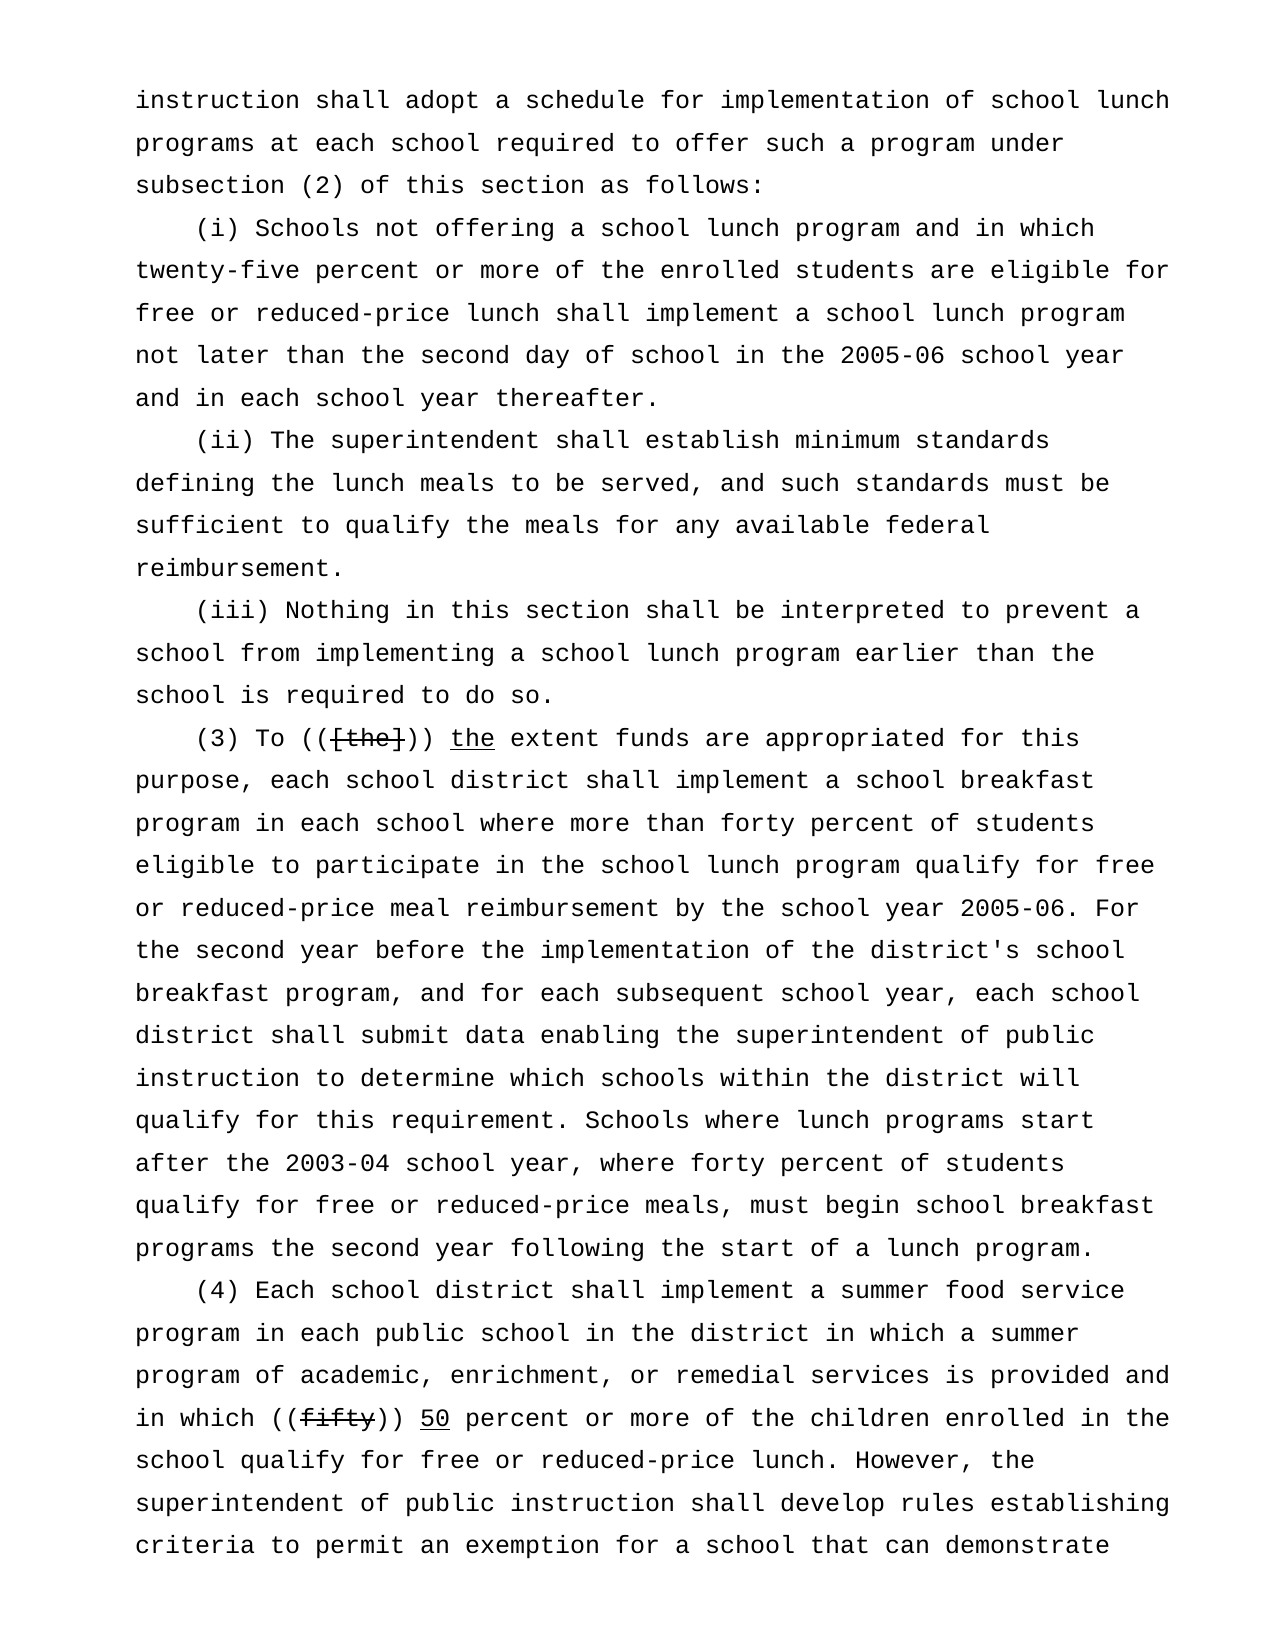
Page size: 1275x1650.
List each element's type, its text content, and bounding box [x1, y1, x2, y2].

text (i) Schools not offering a school lunch program and in which twenty-five percent or more of the enrolled students are eligible for free or reduced-price lunch shall implement a school lunch program not later than the second day of school in the 2005-06 school year and in each school year thereafter. [135, 202, 1170, 415]
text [135, 1265, 1170, 1562]
text (ii) The superintendent shall establish minimum standards defining the lunch meals to be served, and such standards must be sufficient to qualify the meals for any available federal reimbursement. [135, 415, 1170, 585]
text (iii) Nothing in this section shall be interpreted to prevent a school from implementing a school lunch program earlier than the school is required to do so. [135, 585, 1170, 712]
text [135, 75, 1170, 202]
text (3) To (([the])) the extent funds are appropriated for this purpose, each school district shall implement a school breakfast program in each school where more than forty percent of students eligible to participate in the school lunch program qualify for free or reduced-price meal reimbursement by the school year 2005-06. For the second year before the implementation of the district's school breakfast program, and for each subsequent school year, each school district shall submit data enabling the superintendent of public instruction to determine which schools within the district will qualify for this requirement. Schools where lunch programs start after the 2003-04 school year, where forty percent of students qualify for free or reduced-price meals, must begin school breakfast programs the second year following the start of a lunch program. [135, 712, 1170, 1265]
